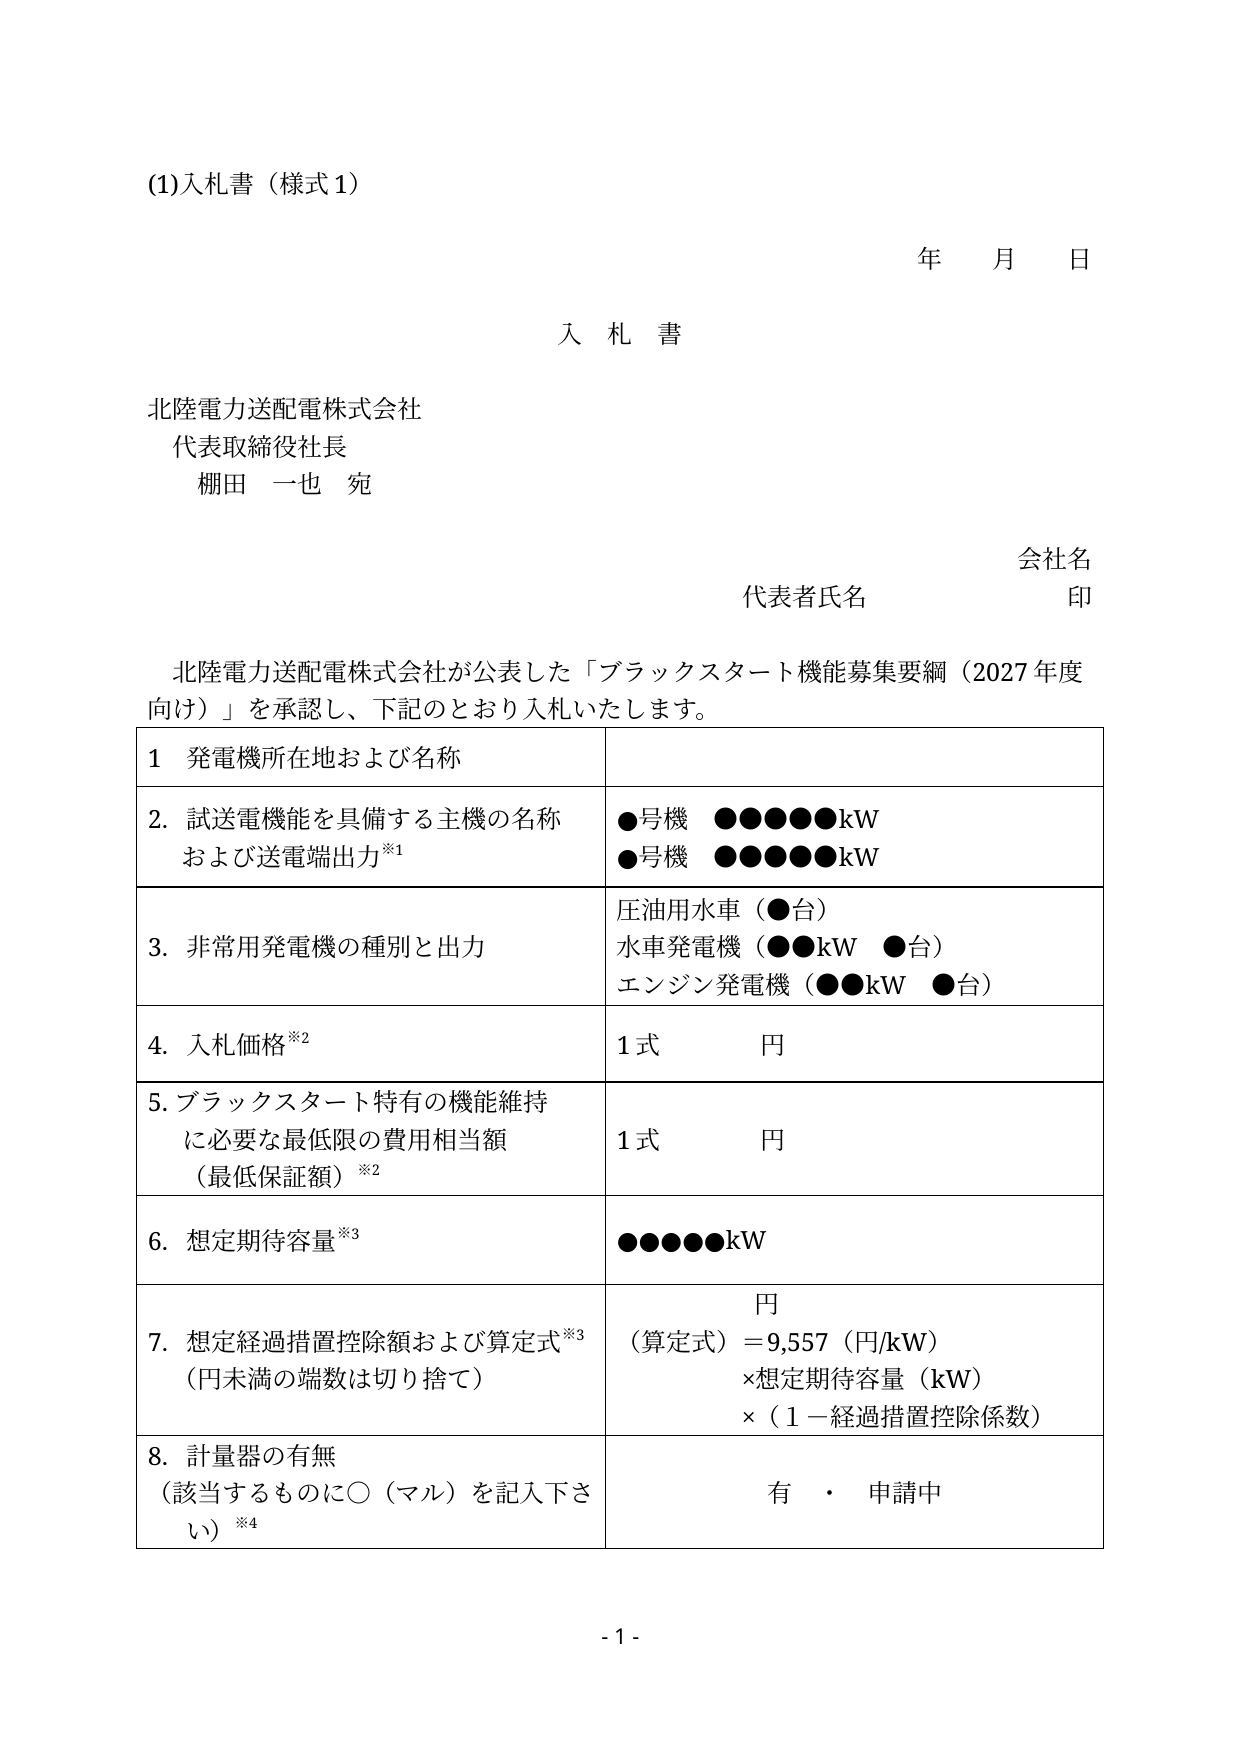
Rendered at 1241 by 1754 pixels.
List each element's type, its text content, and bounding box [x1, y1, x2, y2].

table_cell 1式 円 [606, 1083, 1103, 1195]
text 棚田 一也 宛 [148, 464, 1092, 502]
text 代表取締役社長 [148, 427, 1092, 464]
text (1)入札書（様式1） [148, 164, 1092, 202]
table_cell 7．想定経過措置控除額および算定式※3 （円未満の端数は切り捨て） [137, 1285, 605, 1434]
text 会社名 [148, 539, 1092, 577]
table_cell ●号機 ●●●●●kW ●号機 ●●●●●kW [606, 787, 1103, 886]
text 北陸電力送配電株式会社 [148, 389, 1092, 427]
table_cell 円 （算定式）＝9,557（円/kW） ×想定期待容量（kW） ×（１－経過措置控除係数） [606, 1285, 1103, 1434]
table_header 1 発電機所在地および名称 [137, 728, 605, 786]
table_cell 2．試送電機能を具備する主機の名称 および送電端出力※1 [137, 787, 605, 886]
table_header [606, 728, 1103, 786]
table_cell 4．入札価格※2 [137, 1006, 605, 1081]
table_cell 圧油用水車（●台） 水車発電機（●●kW ●台） エンジン発電機（●●kW ●台） [606, 888, 1103, 1004]
table_cell 有 ・ 申請中 [606, 1436, 1103, 1548]
table_cell 1式 円 [606, 1006, 1103, 1081]
text 北陸電力送配電株式会社が公表した「ブラックスタート機能募集要綱（2027年度向け）」を承認し、下記のとおり入札いたします。 [148, 652, 1092, 727]
table_cell 5. ブラックスタート特有の機能維持 に必要な最低限の費用相当額 （最低保証額）※2 [137, 1083, 605, 1195]
text 入 札 書 [148, 314, 1092, 352]
table_cell 3．非常用発電機の種別と出力 [137, 888, 605, 1004]
table_cell 6．想定期待容量※3 [137, 1196, 605, 1283]
text 年 月 日 [148, 239, 1092, 277]
table_cell ●●●●●kW [606, 1196, 1103, 1283]
table_cell 8．計量器の有無 （該当するものに○（マル）を記入下さい）※4 [137, 1436, 605, 1548]
text 代表者氏名 印 [148, 577, 1092, 614]
